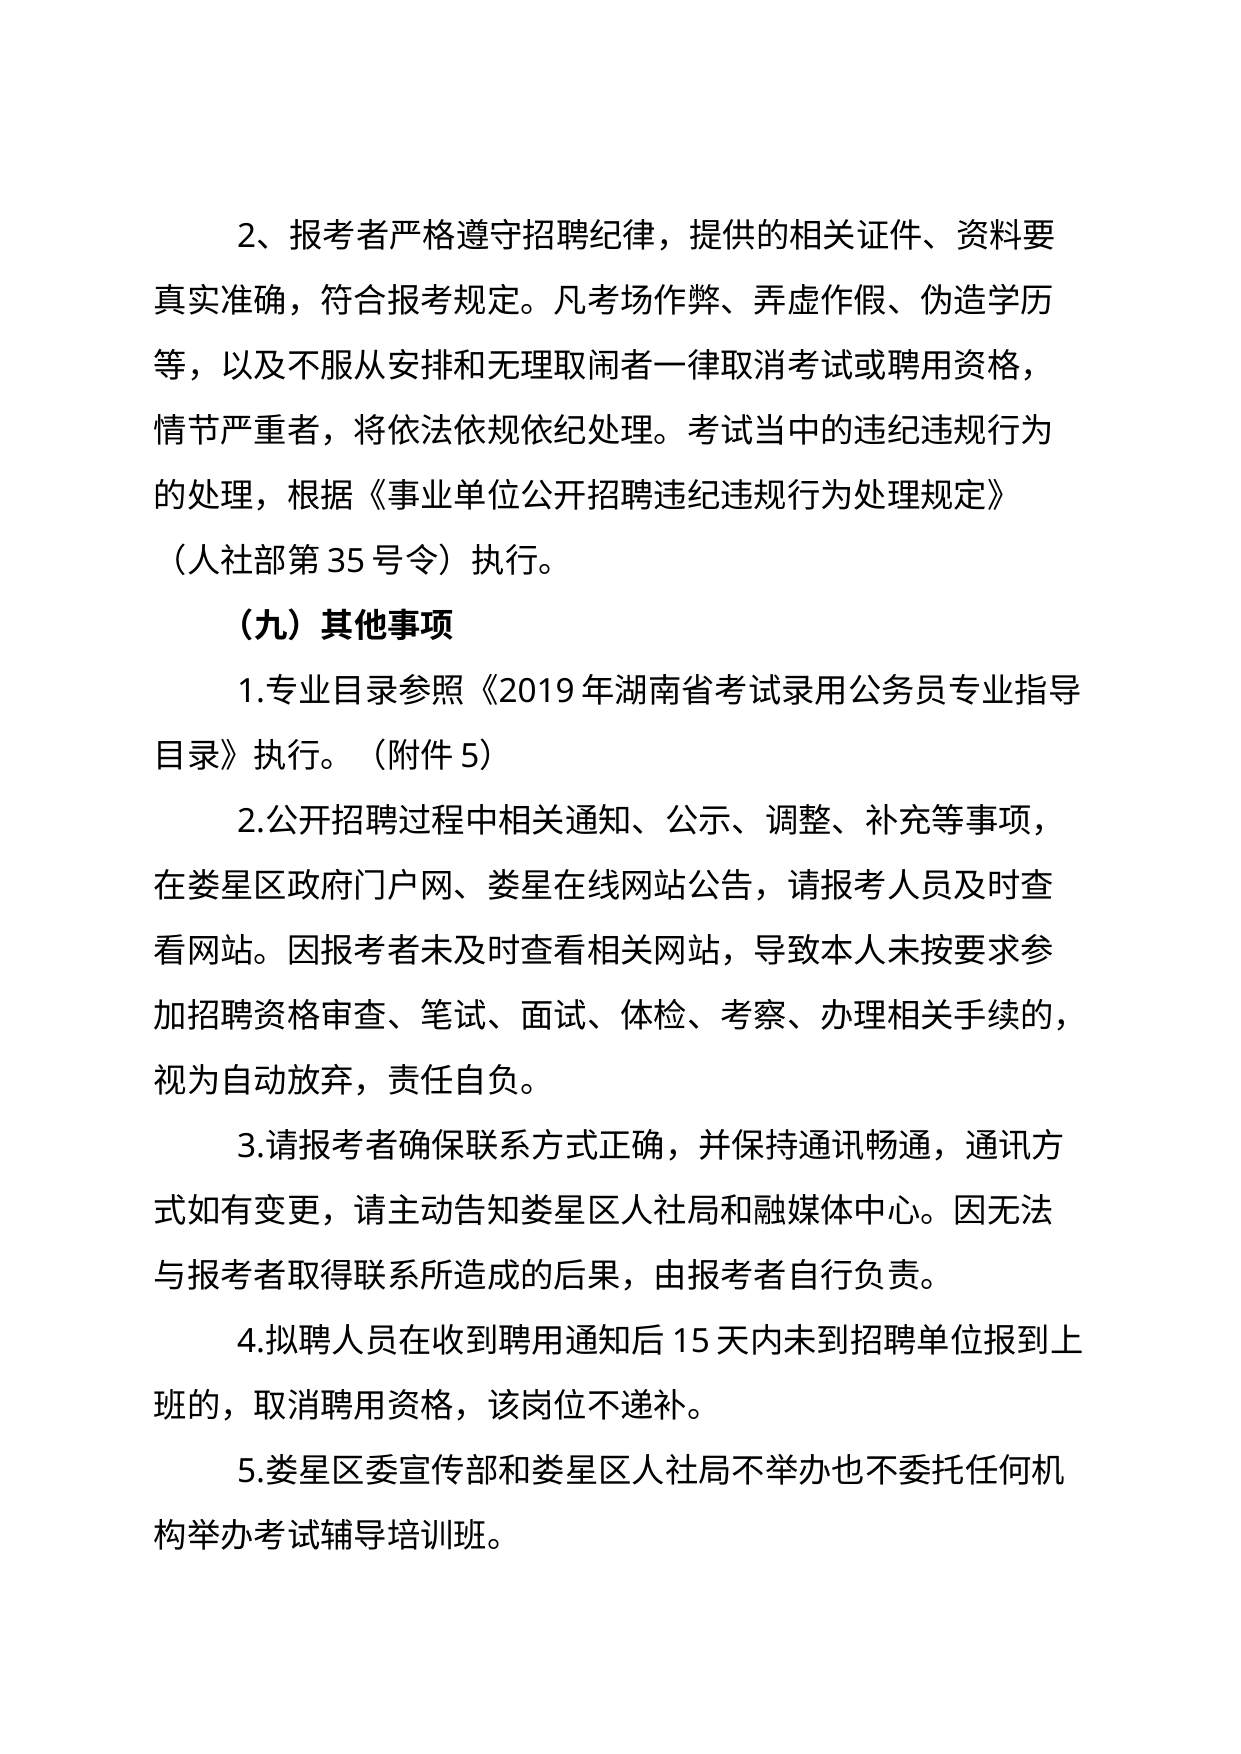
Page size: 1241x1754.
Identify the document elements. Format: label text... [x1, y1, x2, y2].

text 4.拟聘人员在收到聘用通知后15天内未到招聘单位报到上班的，取消聘用资格，该岗位不递补。 [153, 1305, 1087, 1435]
text 3.请报考者确保联系方式正确，并保持通讯畅通，通讯方式如有变更，请主动告知娄星区人社局和融媒体中心。因无法与报考者取得联系所造成的后果，由报考者自行负责。 [153, 1110, 1087, 1305]
text 2、报考者严格遵守招聘纪律，提供的相关证件、资料要真实准确，符合报考规定。凡考场作弊、弄虚作假、伪造学历等，以及不服从安排和无理取闹者一律取消考试或聘用资格，情节严重者，将依法依规依纪处理。考试当中的违纪违规行为的处理，根据《事业单位公开招聘违纪违规行为处理规定》（人社部第35号令）执行。 [153, 200, 1087, 590]
text （九）其他事项 [153, 590, 1087, 655]
text 1.专业目录参照《2019年湖南省考试录用公务员专业指导目录》执行。（附件5） [153, 655, 1087, 785]
text 2.公开招聘过程中相关通知、公示、调整、补充等事项，在娄星区政府门户网、娄星在线网站公告，请报考人员及时查看网站。因报考者未及时查看相关网站，导致本人未按要求参加招聘资格审查、笔试、面试、体检、考察、办理相关手续的，视为自动放弃，责任自负。 [153, 785, 1087, 1110]
text 5.娄星区委宣传部和娄星区人社局不举办也不委托任何机构举办考试辅导培训班。 [153, 1435, 1087, 1565]
